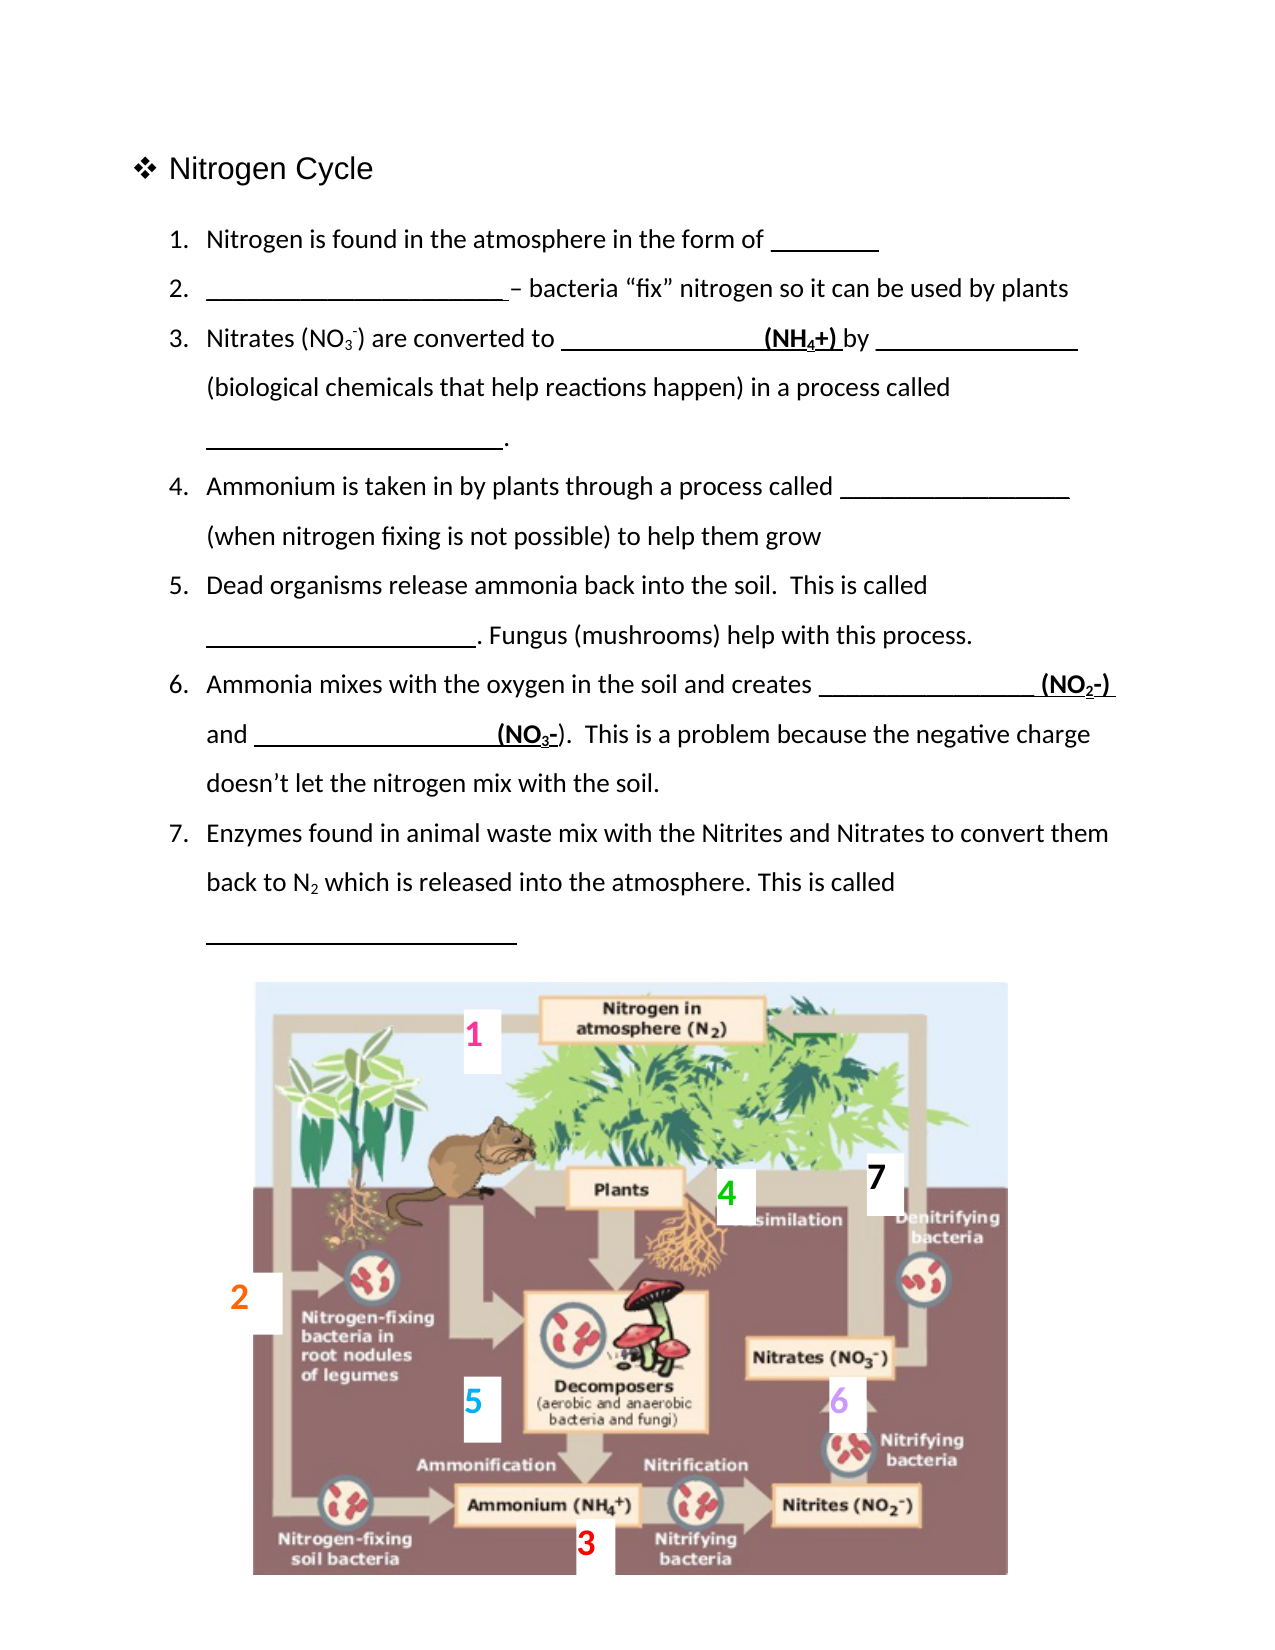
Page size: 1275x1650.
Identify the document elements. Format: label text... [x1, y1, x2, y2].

list Enzymes found in animal waste mix with the Nitrites and Nitrates to convert them back to N2 which is released into the atmosphere. This is called _______________________ [169, 816, 1134, 948]
list Dead organisms release ammonia back into the soil. This is called ____________________. Fungus (mushrooms) help with this process. [169, 568, 1134, 651]
list Nitrates (NO3-) are converted to _______________(NH4+) by _______________ (biological chemicals that help reactions happen) in a process called ______________________. [169, 321, 1134, 453]
list Ammonium is taken in by plants through a process called _________________ (when nitrogen fixing is not possible) to help them grow [169, 469, 1134, 552]
picture [253, 982, 1008, 1575]
list Ammonia mixes with the oxygen in the soil and creates ________________ (NO2-) and __________________(NO3-). This is a problem because the negative charge doesn’t let the nitrogen mix with the soil. [169, 667, 1134, 799]
list Nitrogen is found in the atmosphere in the form of ________ [169, 222, 1134, 255]
list Nitrogen Cycle [131, 150, 1134, 186]
list ______________________ – bacteria “fix” nitrogen so it can be used by plants [169, 272, 1134, 304]
